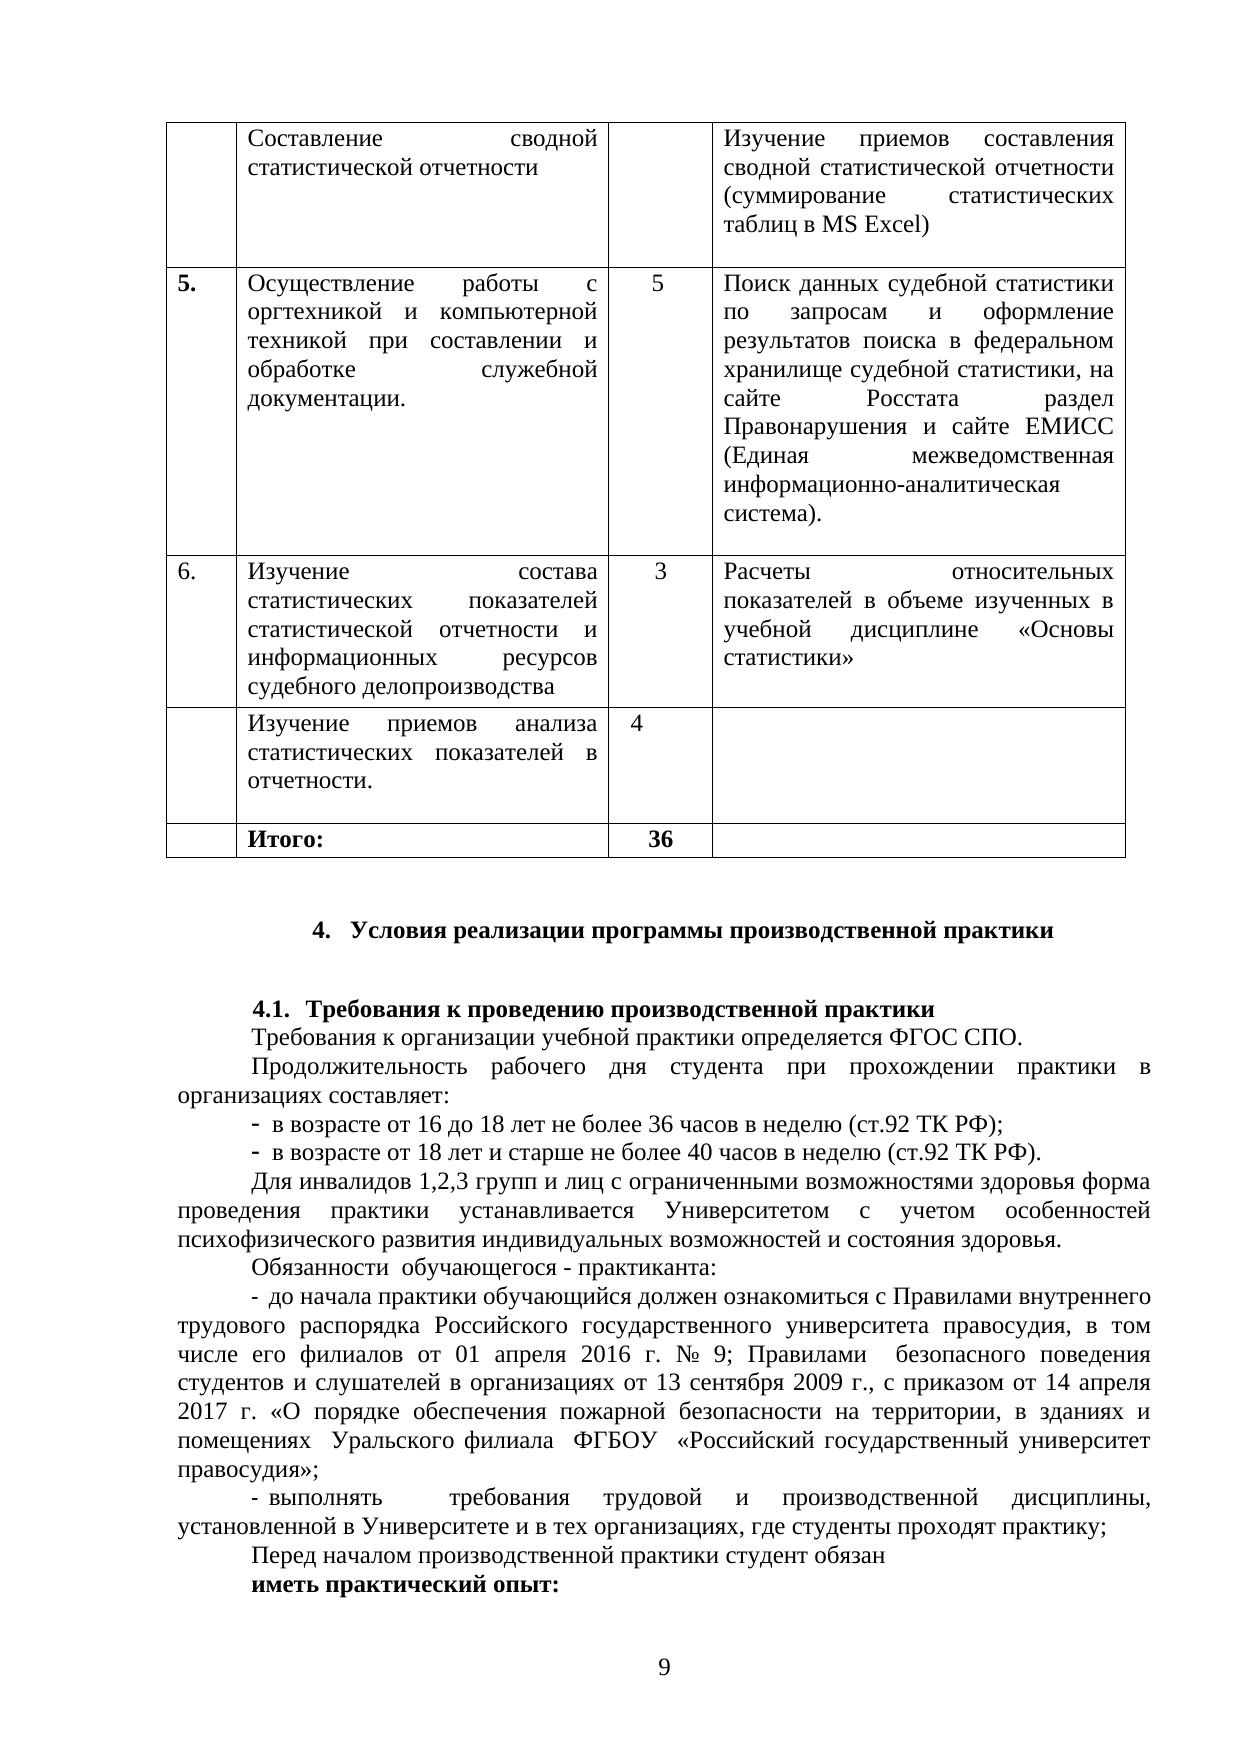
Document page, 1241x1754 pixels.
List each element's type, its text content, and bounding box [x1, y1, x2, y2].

text Для инвалидов 1,2,3 групп и лиц с ограниченными возможностями здоровья форма проведения практики устанавливается Университетом с учетом особенностей психофизического развития индивидуальных возможностей и состояния здоровья. [177, 1166, 1152, 1252]
table_cell Расчеты относительных показателей в объеме изученных в учебной дисциплине «Основы статистики» [713, 556, 1125, 707]
table_cell [713, 708, 1125, 823]
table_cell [713, 123, 1125, 267]
table_cell [167, 824, 236, 857]
subtitle Условия реализации программы производственной практики [215, 915, 1152, 944]
table_cell 5. [167, 268, 236, 555]
table_cell 36 [609, 824, 712, 857]
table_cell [237, 123, 608, 267]
table_cell [713, 824, 1125, 857]
table_cell Изучение состава статистических показателей статистической отчетности и информационных ресурсов судебного делопроизводства [237, 556, 608, 707]
text Требования к организации учебной практики определяется ФГОС СПО. [177, 1022, 1152, 1051]
table_cell [167, 708, 236, 823]
subtitle до начала практики обучающийся должен ознакомиться с Правилами внутреннего трудового распорядка Российского государственного университета правосудия, в том числе его филиалов от 01 апреля 2016 г. № 9; Правилами безопасного поведения студентов и слушателей в организациях от 13 сентября 2009 г., с приказом от 14 апреля 2017 г. «О порядке обеспечения пожарной безопасности на территории, в зданиях и помещениях Уральского филиала ФГБОУ «Российский государственный университет правосудия»; [177, 1281, 1152, 1482]
table_cell 5 [609, 268, 712, 555]
text Обязанности обучающегося - практиканта: [177, 1252, 1152, 1281]
text Продолжительность рабочего дня студента при прохождении практики в организациях составляет: [177, 1051, 1152, 1109]
table_cell Изучение приемов анализа статистических показателей в отчетности. [237, 708, 608, 823]
table_cell Осуществление работы с оргтехникой и компьютерной техникой при составлении и обработке служебной документации. [237, 268, 608, 555]
table_cell Итого: [237, 824, 608, 857]
table_cell 5 [609, 123, 712, 267]
text Перед началом производственной практики студент обязан [177, 1540, 1152, 1569]
list в возрасте от 18 лет и старше не более 40 часов в неделю (ст.92 ТК РФ). [177, 1137, 1152, 1166]
table_cell 3 [609, 556, 712, 707]
subtitle выполнять требования трудовой и производственной дисциплины, установленной в Университете и в тех организациях, где студенты проходят практику; [177, 1482, 1152, 1540]
table_cell 4 [609, 708, 712, 823]
table_cell Поиск данных судебной статистики по запросам и оформление результатов поиска в федеральном хранилище судебной статистики, на сайте Росстата раздел Правонарушения и сайте ЕМИСС (Единая межведомственная информационно-аналитическая система). [713, 268, 1125, 555]
subtitle Требования к проведению производственной практики [252, 994, 1152, 1022]
list в возрасте от 16 до 18 лет не более 36 часов в неделю (ст.92 ТК РФ); [177, 1109, 1152, 1137]
text иметь практический опыт: [177, 1569, 1152, 1597]
table_cell 6. [167, 556, 236, 707]
